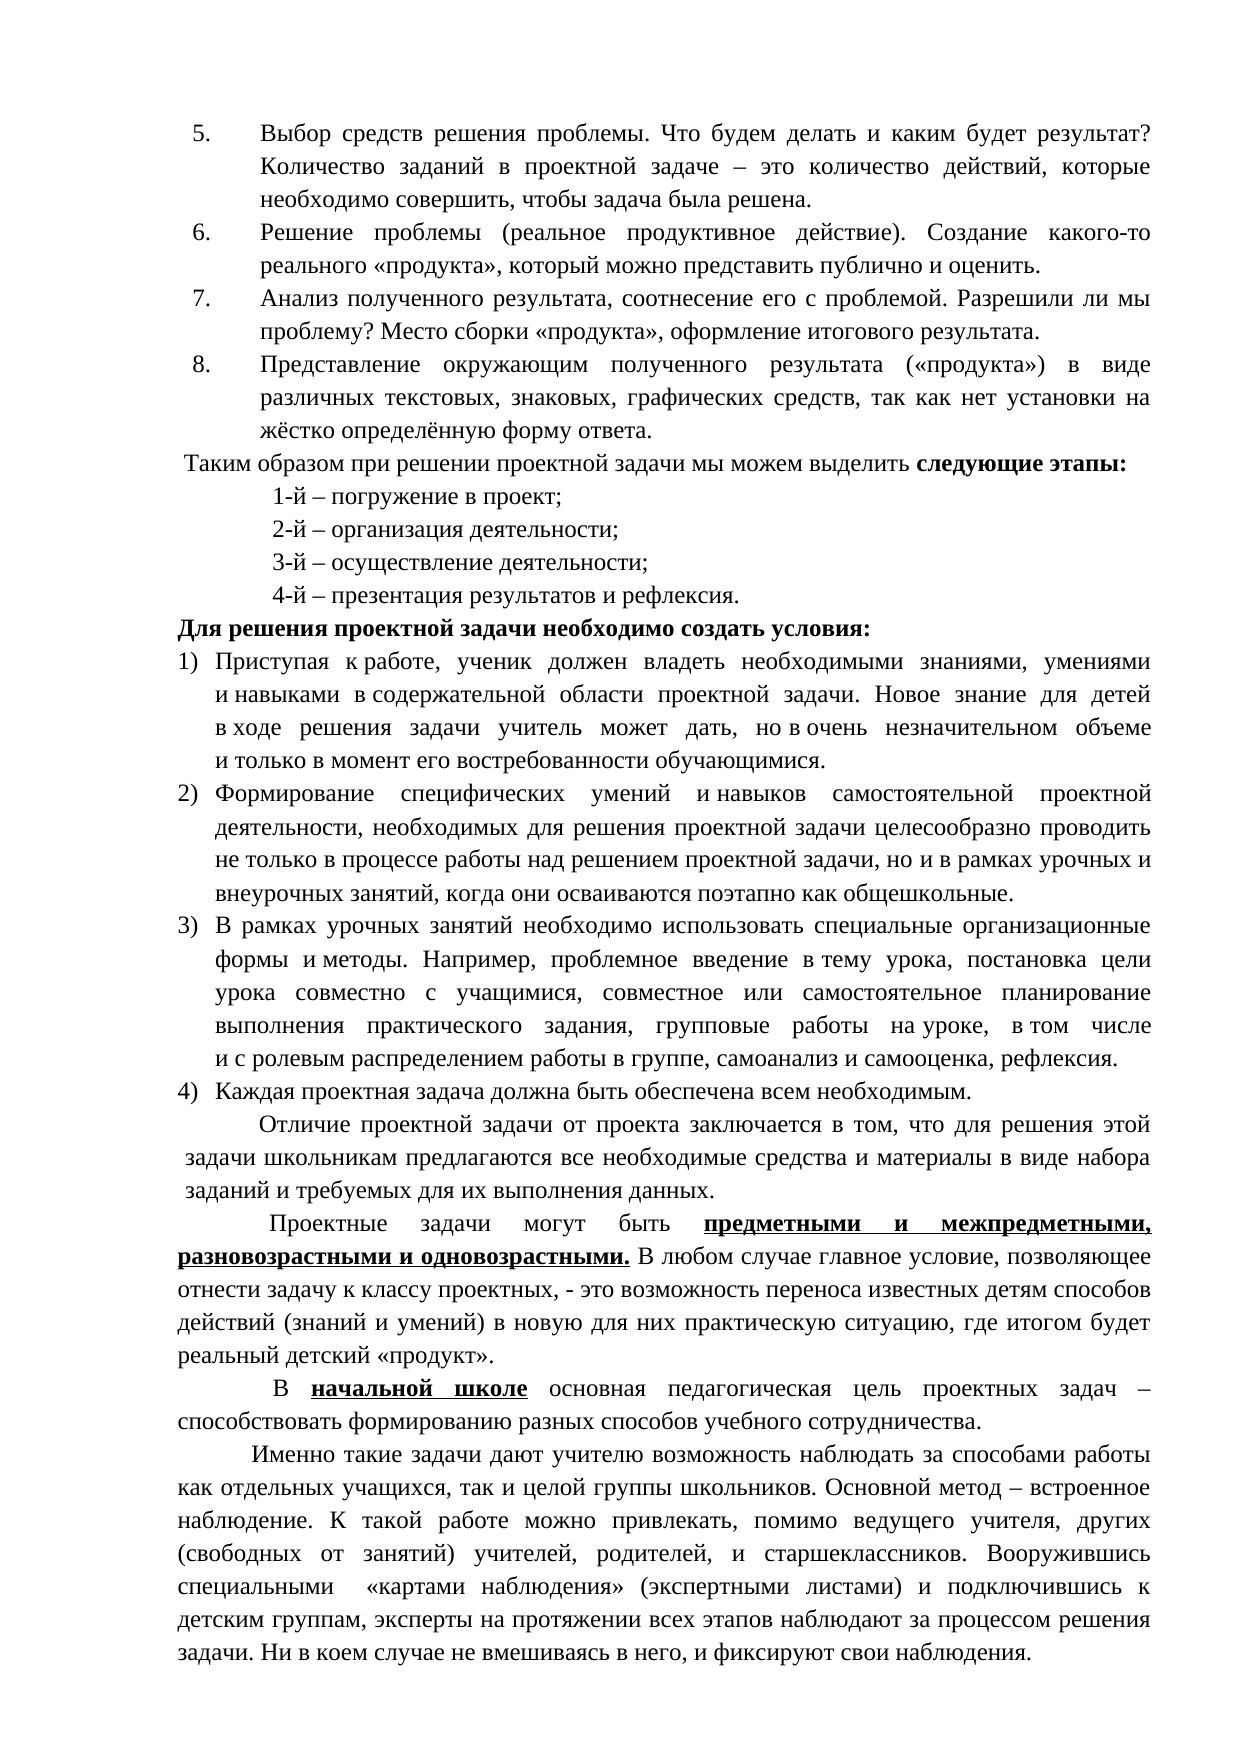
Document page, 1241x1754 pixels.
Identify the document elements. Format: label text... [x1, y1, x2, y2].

list Формирование специфических умений и навыков самостоятельной проектной деятельности, необходимых для решения проектной задачи целесообразно проводить не только в процессе работы над решением проектной задачи, но и в рамках урочных и внеурочных занятий, когда они осваиваются поэтапно как общешкольные. [177, 778, 1152, 906]
text В начальной школе основная педагогическая цель проектных задач – способствовать формированию разных способов учебного сотрудничества. [177, 1373, 1152, 1435]
text Проектные задачи могут быть предметными и межпредметными, разновозрастными и одновозрастными. В любом случае главное условие, позволяющее отнести задачу к классу проектных, - это возможность переноса известных детям способов действий (знаний и умений) в новую для них практическую ситуацию, где итогом будет реальный детский «продукт». [177, 1208, 1152, 1369]
text Для решения проектной задачи необходимо создать условия: [177, 613, 1151, 642]
text 2-й – организация деятельности; [266, 514, 1151, 543]
text Таким образом при решении проектной задачи мы можем выделить следующие этапы: [177, 448, 1152, 477]
text Именно такие задачи дают учителю возможность наблюдать за способами работы как отдельных учащихся, так и целой группы школьников. Основной метод – встроенное наблюдение. К такой работе можно привлекать, помимо ведущего учителя, других (свободных от занятий) учителей, родителей, и старшеклассников. Вооружившись специальными «картами наблюдения» (экспертными листами) и подключившись к детским группам, эксперты на протяжении всех этапов наблюдают за процессом решения задачи. Ни в коем случае не вмешиваясь в него, и фиксируют свои наблюдения. [177, 1439, 1152, 1666]
text 3-й – осуществление деятельности; [266, 547, 1151, 576]
text 1-й – погружение в проект; [266, 481, 1151, 510]
list Каждая проектная задача должна быть обеспечена всем необходимым. [177, 1076, 1152, 1104]
list Анализ полученного результата, соотнесение его с проблемой. Разрешили ли мы проблему? Место сборки «продукта», оформление итогового результата. [192, 283, 1152, 345]
list В рамках урочных занятий необходимо использовать специальные организационные формы и методы. Например, проблемное введение в тему урока, постановка цели урока совместно с учащимися, совместное или самостоятельное планирование выполнения практического задания, групповые работы на уроке, в том числе и с ролевым распределением работы в группе, самоанализ и самооценка, рефлексия. [177, 911, 1152, 1071]
text Отличие проектной задачи от проекта заключается в том, что для решения этой задачи школьникам предлагаются все необходимые средства и материалы в виде набора заданий и требуемых для их выполнения данных. [185, 1109, 1152, 1203]
list Выбор средств решения проблемы. Что будем делать и каким будет результат? Количество заданий в проектной задаче – это количество действий, которые необходимо совершить, чтобы задача была решена. [192, 118, 1152, 213]
list Решение проблемы (реальное продуктивное действие). Создание какого-то реального «продукта», который можно представить публично и оценить. [192, 217, 1152, 279]
list Приступая к работе, ученик должен владеть необходимыми знаниями, умениями и навыками в содержательной области проектной задачи. Новое знание для детей в ходе решения задачи учитель может дать, но в очень незначительном объеме и только в момент его востребованности обучающимися. [177, 646, 1152, 774]
list Представление окружающим полученного результата («продукта») в виде различных текстовых, знаковых, графических средств, так как нет установки на жёстко определённую форму ответа. [192, 349, 1152, 444]
text 4-й – презентация результатов и рефлексия. [266, 580, 1151, 609]
